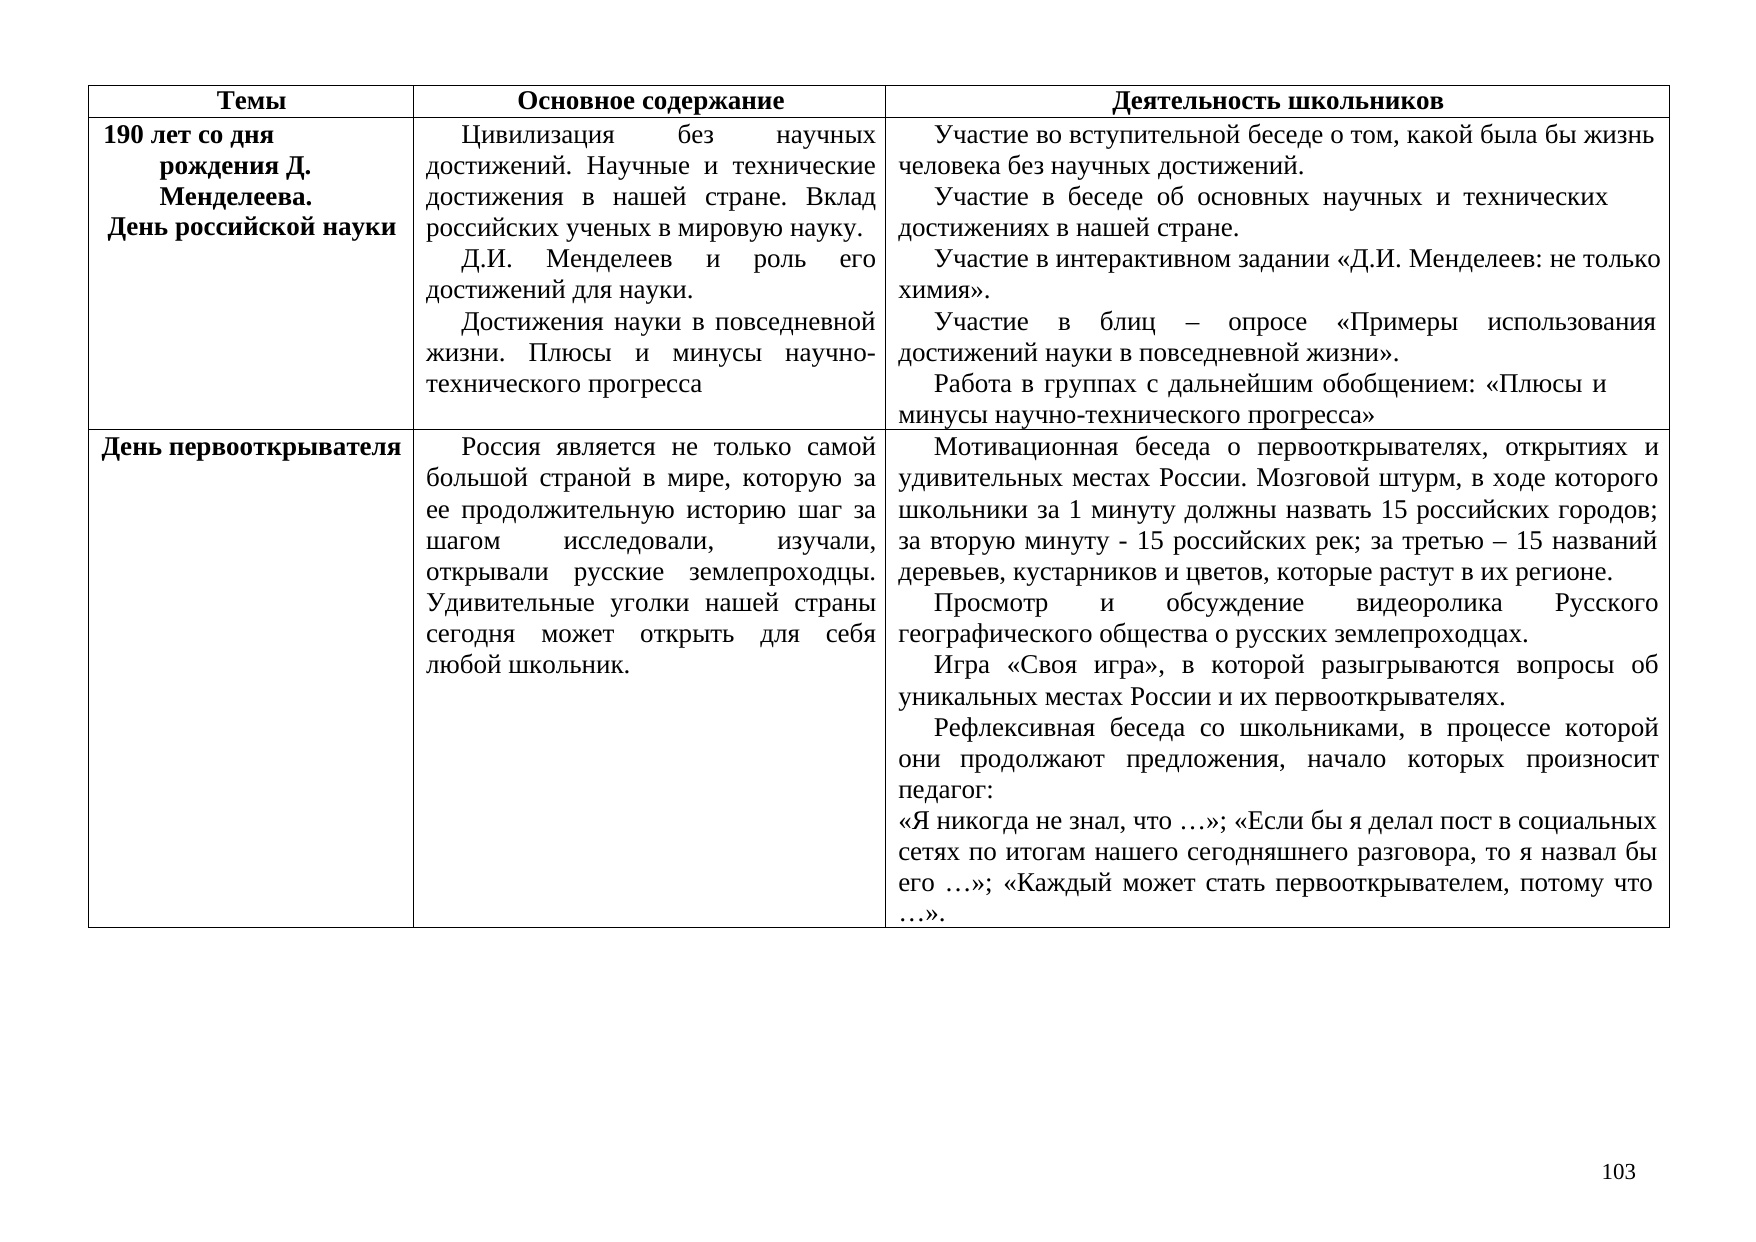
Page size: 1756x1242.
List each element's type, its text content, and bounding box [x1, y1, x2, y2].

table_cell 190 лет со дня рождения Д. Менделеева. День российской науки [89, 118, 413, 429]
table_header Деятельность школьников [886, 86, 1669, 117]
table_header Основное содержание [414, 86, 885, 117]
table_cell День первооткрывателя [89, 430, 413, 927]
table_cell Цивилизация без научных достижений. Научные и технические достижения в нашей стране. Вклад российских ученых в мировую науку. Д.И. Менделеев и роль его достижений для науки. Достижения науки в повседневной жизни. Плюсы и минусы научно- технического прогресса [414, 118, 885, 429]
table_cell Россия является не только самой большой страной в мире, которую за ее продолжительную историю шаг за шагом исследовали, изучали, открывали русские землепроходцы. Удивительные уголки нашей страны сегодня может открыть для себя любой школьник. [414, 430, 885, 927]
table_cell Участие во вступительной беседе о том, какой была бы жизнь человека без научных достижений. Участие в беседе об основных научных и технических достижениях в нашей стране. Участие в интерактивном задании «Д.И. Менделеев: не только химия». Участие в блиц – опросе «Примеры использования достижений науки в повседневной жизни». Работа в группах с дальнейшим обобщением: «Плюсы и минусы научно-технического прогресса» [886, 118, 1669, 429]
table_header Темы [89, 86, 413, 117]
table_cell Мотивационная беседа о первооткрывателях, открытиях и удивительных местах России. Мозговой штурм, в ходе которого школьники за 1 минуту должны назвать 15 российских городов; за вторую минуту - 15 российских рек; за третью – 15 названий деревьев, кустарников и цветов, которые растут в их регионе. Просмотр и обсуждение видеоролика Русского географического общества о русских землепроходцах. Игра «Своя игра», в которой разыгрываются вопросы об уникальных местах России и их первооткрывателях. Рефлексивная беседа со школьниками, в процессе которой они продолжают предложения, начало которых произносит педагог: «Я никогда не знал, что …»; «Если бы я делал пост в социальных сетях по итогам нашего сегодняшнего разговора, то я назвал бы его …»; «Каждый может стать первооткрывателем, потому что …». [886, 430, 1669, 927]
